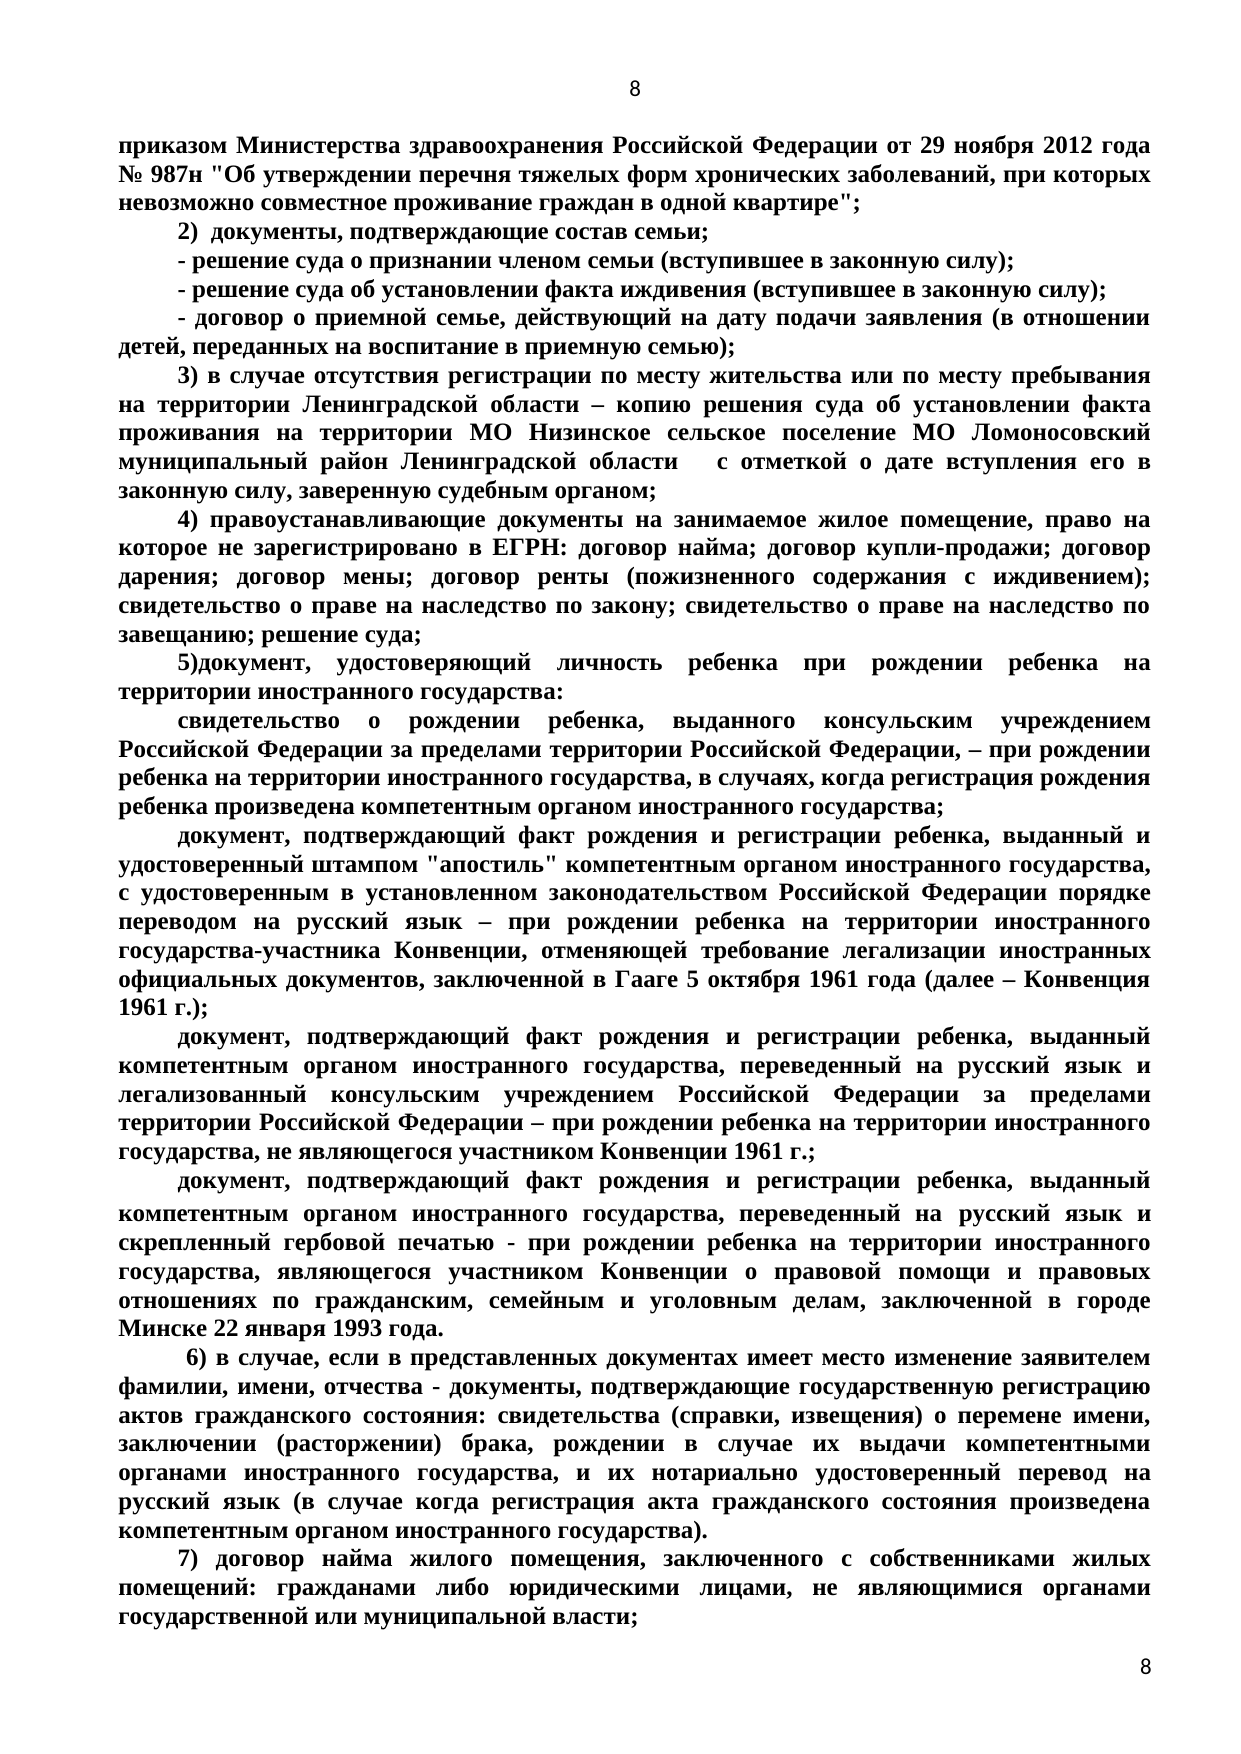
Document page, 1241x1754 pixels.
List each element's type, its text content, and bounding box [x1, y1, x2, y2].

text 6) в случае, если в представленных документах имеет место изменение заявителем фамилии, имени, отчества - документы, подтверждающие государственную регистрацию актов гражданского состояния: свидетельства (справки, извещения) о перемене имени, заключении (расторжении) брака, рождении в случае их выдачи компетентными органами иностранного государства, и их нотариально удостоверенный перевод на русский язык (в случае когда регистрация акта гражданского состояния произведена компетентным органом иностранного государства). [118, 1342, 1152, 1543]
text 7) договор найма жилого помещения, заключенного с собственниками жилых помещений: гражданами либо юридическими лицами, не являющимися органами государственной или муниципальной власти; [118, 1543, 1152, 1630]
text 3) в случае отсутствия регистрации по месту жительства или по месту пребывания на территории Ленинградской области – копию решения суда об установлении факта проживания на территории МО Низинское сельское поселение МО Ломоносовский муниципальный район Ленинградской области с отметкой о дате вступления его в законную силу, заверенную судебным органом; [118, 360, 1152, 504]
text 4) правоустанавливающие документы на занимаемое жилое помещение, право на которое не зарегистрировано в ЕГРН: договор найма; договор купли-продажи; договор дарения; договор мены; договор ренты (пожизненного содержания с иждивением); свидетельство о праве на наследство по закону; свидетельство о праве на наследство по завещанию; решение суда; [118, 504, 1152, 647]
text - решение суда об установлении факта иждивения (вступившее в законную силу); [118, 274, 1152, 302]
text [118, 130, 1152, 216]
text документ, подтверждающий факт рождения и регистрации ребенка, выданный компетентным органом иностранного государства, переведенный на русский язык и скрепленный гербовой печатью - при рождении ребенка на территории иностранного государства, являющегося участником Конвенции о правовой помощи и правовых отношениях по гражданским, семейным и уголовным делам, заключенной в городе Минске 22 января 1993 года. [118, 1165, 1152, 1342]
text документ, подтверждающий факт рождения и регистрации ребенка, выданный компетентным органом иностранного государства, переведенный на русский язык и легализованный консульским учреждением Российской Федерации за пределами территории Российской Федерации – при рождении ребенка на территории иностранного государства, не являющегося участником Конвенции 1961 г.; [118, 1021, 1152, 1165]
text документ, подтверждающий факт рождения и регистрации ребенка, выданный и удостоверенный штампом "апостиль" компетентным органом иностранного государства, с удостоверенным в установленном законодательством Российской Федерации порядке переводом на русский язык – при рождении ребенка на территории иностранного государства-участника Конвенции, отменяющей требование легализации иностранных официальных документов, заключенной в Гааге 5 октября 1961 года (далее – Конвенция 1961 г.); [118, 820, 1152, 1021]
text 2) документы, подтверждающие состав семьи; [118, 216, 1152, 245]
text 5)документ, удостоверяющий личность ребенка при рождении ребенка на территории иностранного государства: [118, 647, 1152, 705]
text - решение суда о признании членом семьи (вступившее в законную силу); [118, 245, 1152, 274]
text - договор о приемной семье, действующий на дату подачи заявления (в отношении детей, переданных на воспитание в приемную семью); [118, 302, 1152, 360]
text свидетельство о рождении ребенка, выданного консульским учреждением Российской Федерации за пределами территории Российской Федерации, – при рождении ребенка на территории иностранного государства, в случаях, когда регистрация рождения ребенка произведена компетентным органом иностранного государства; [118, 705, 1152, 820]
